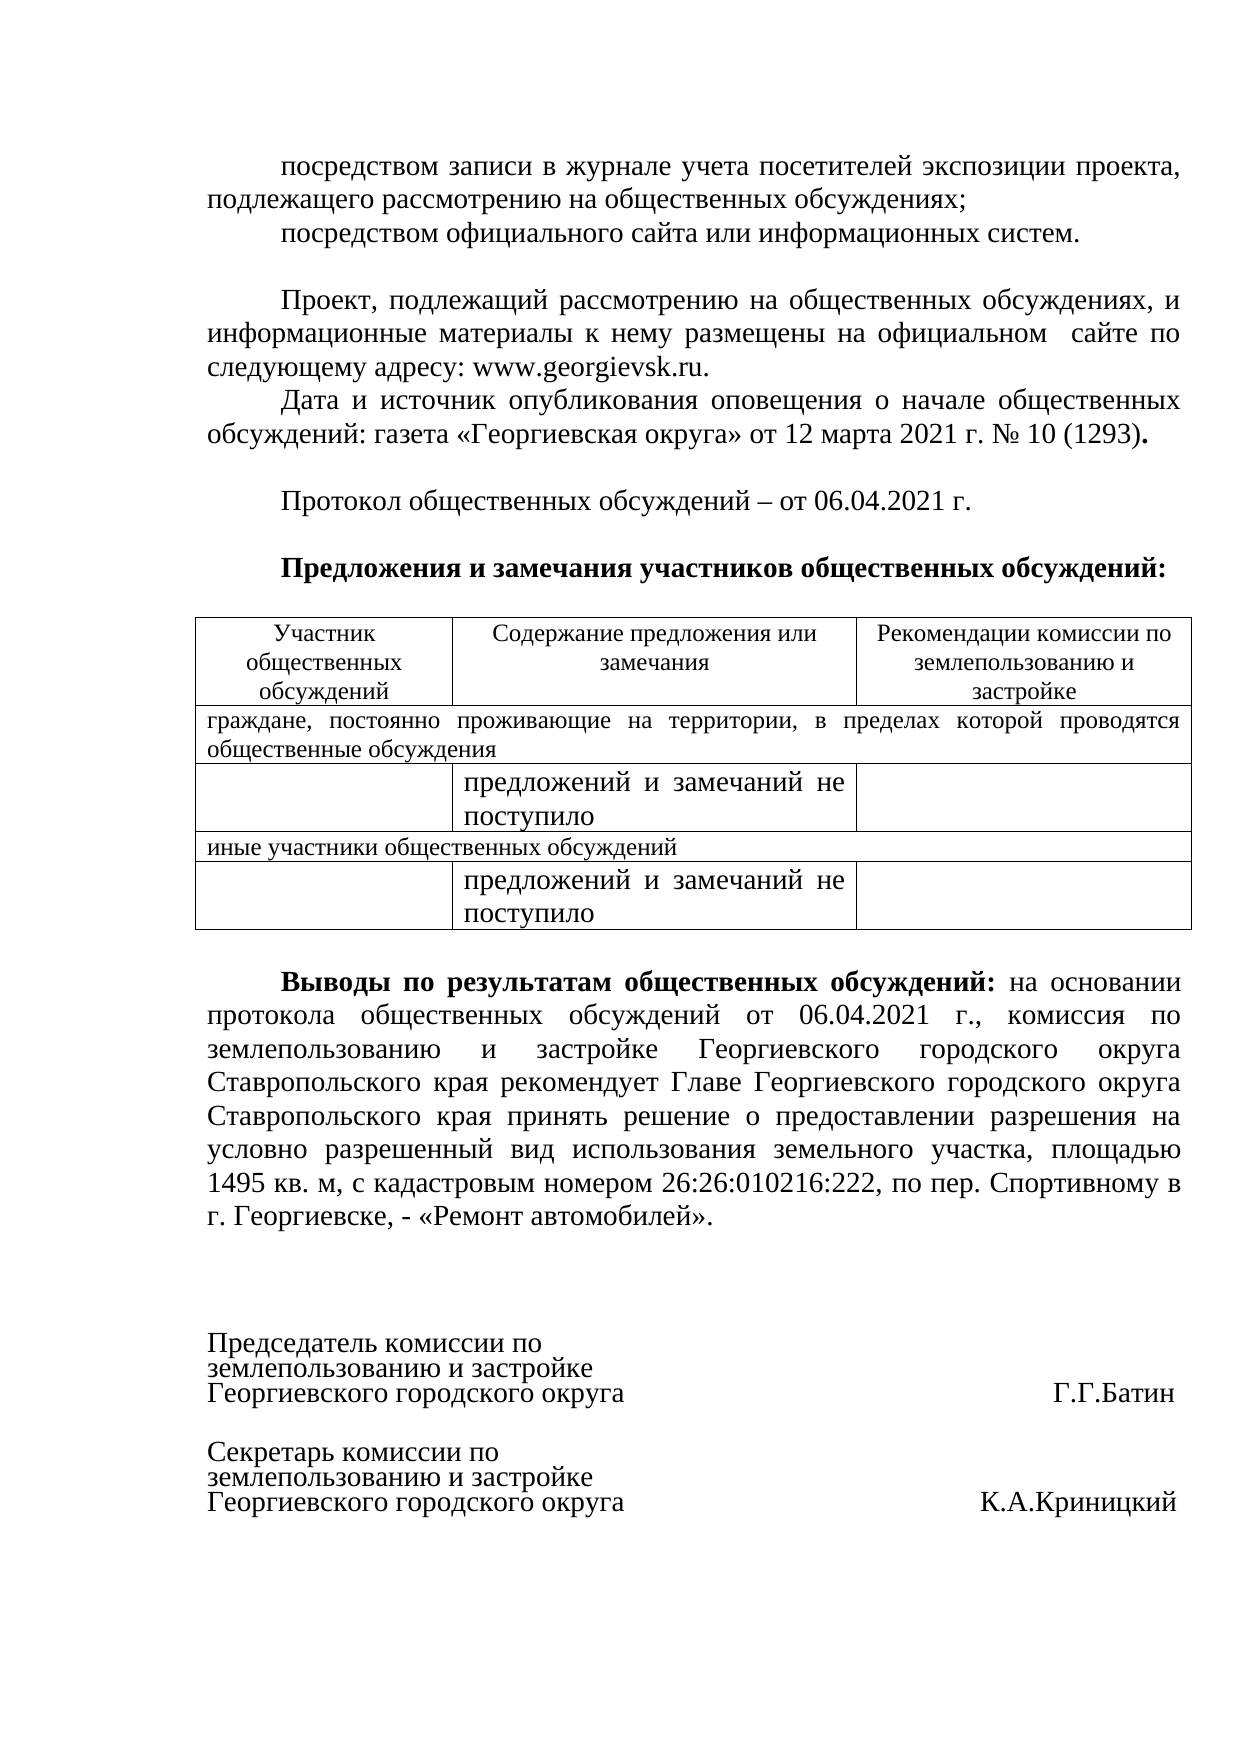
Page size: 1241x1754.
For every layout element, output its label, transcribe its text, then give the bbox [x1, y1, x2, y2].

table_cell [196, 764, 452, 831]
table_cell [857, 862, 1191, 929]
table_cell [196, 862, 452, 929]
text Георгиевского городского округа К.А.Криницкий [207, 1491, 1181, 1516]
table_cell иные участники общественных обсуждений [196, 832, 1191, 861]
table_cell предложений и замечаний не поступило [453, 862, 856, 929]
table_header Рекомендации комиссии по землепользованию и застройке [857, 618, 1191, 704]
title Выводы по результатам общественных обсуждений: на основании протокола общественных обсуждений от 06.04.2021 г., комиссия по землепользованию и застройке Георгиевского городского округа Ставропольского края рекомендует Главе Георгиевского городского округа Ставропольского края принять решение о предоставлении разрешения на условно разрешенный вид использования земельного участка, площадью 1495 кв. м, с кадастровым номером 26:26:010216:222, по пер. Спортивному в г. Георгиевске, - «Ремонт автомобилей». [207, 964, 1181, 1232]
text Проект, подлежащий рассмотрению на общественных обсуждениях, и информационные материалы к нему размещены на официальном сайте по следующему адресу: www.georgievsk.ru. [207, 282, 1181, 382]
table_header Участник общественных обсуждений [196, 618, 452, 704]
table_cell граждане, постоянно проживающие на территории, в пределах которой проводятся общественные обсуждения [196, 706, 1191, 763]
text Георгиевского городского округа Г.Г.Батин [207, 1383, 1181, 1408]
text посредством официального сайта или информационных систем. [207, 215, 1181, 248]
text Председатель комиссии по [207, 1333, 1181, 1358]
table_cell [857, 764, 1191, 831]
text Дата и источник опубликования оповещения о начале общественных обсуждений: газета «Георгиевская округа» от 12 марта 2021 г. № 10 (1293). [207, 382, 1181, 449]
table_cell предложений и замечаний не поступило [453, 764, 856, 831]
text Предложения и замечания участников общественных обсуждений: [207, 550, 1181, 584]
text посредством записи в журнале учета посетителей экспозиции проекта, подлежащего рассмотрению на общественных обсуждениях; [207, 148, 1181, 215]
text Секретарь комиссии по [207, 1441, 1181, 1466]
table_header Содержание предложения или замечания [453, 618, 856, 704]
text землепользованию и застройке [207, 1358, 1181, 1383]
text Протокол общественных обсуждений – от 06.04.2021 г. [207, 483, 1181, 517]
text землепользованию и застройке [207, 1466, 1181, 1491]
